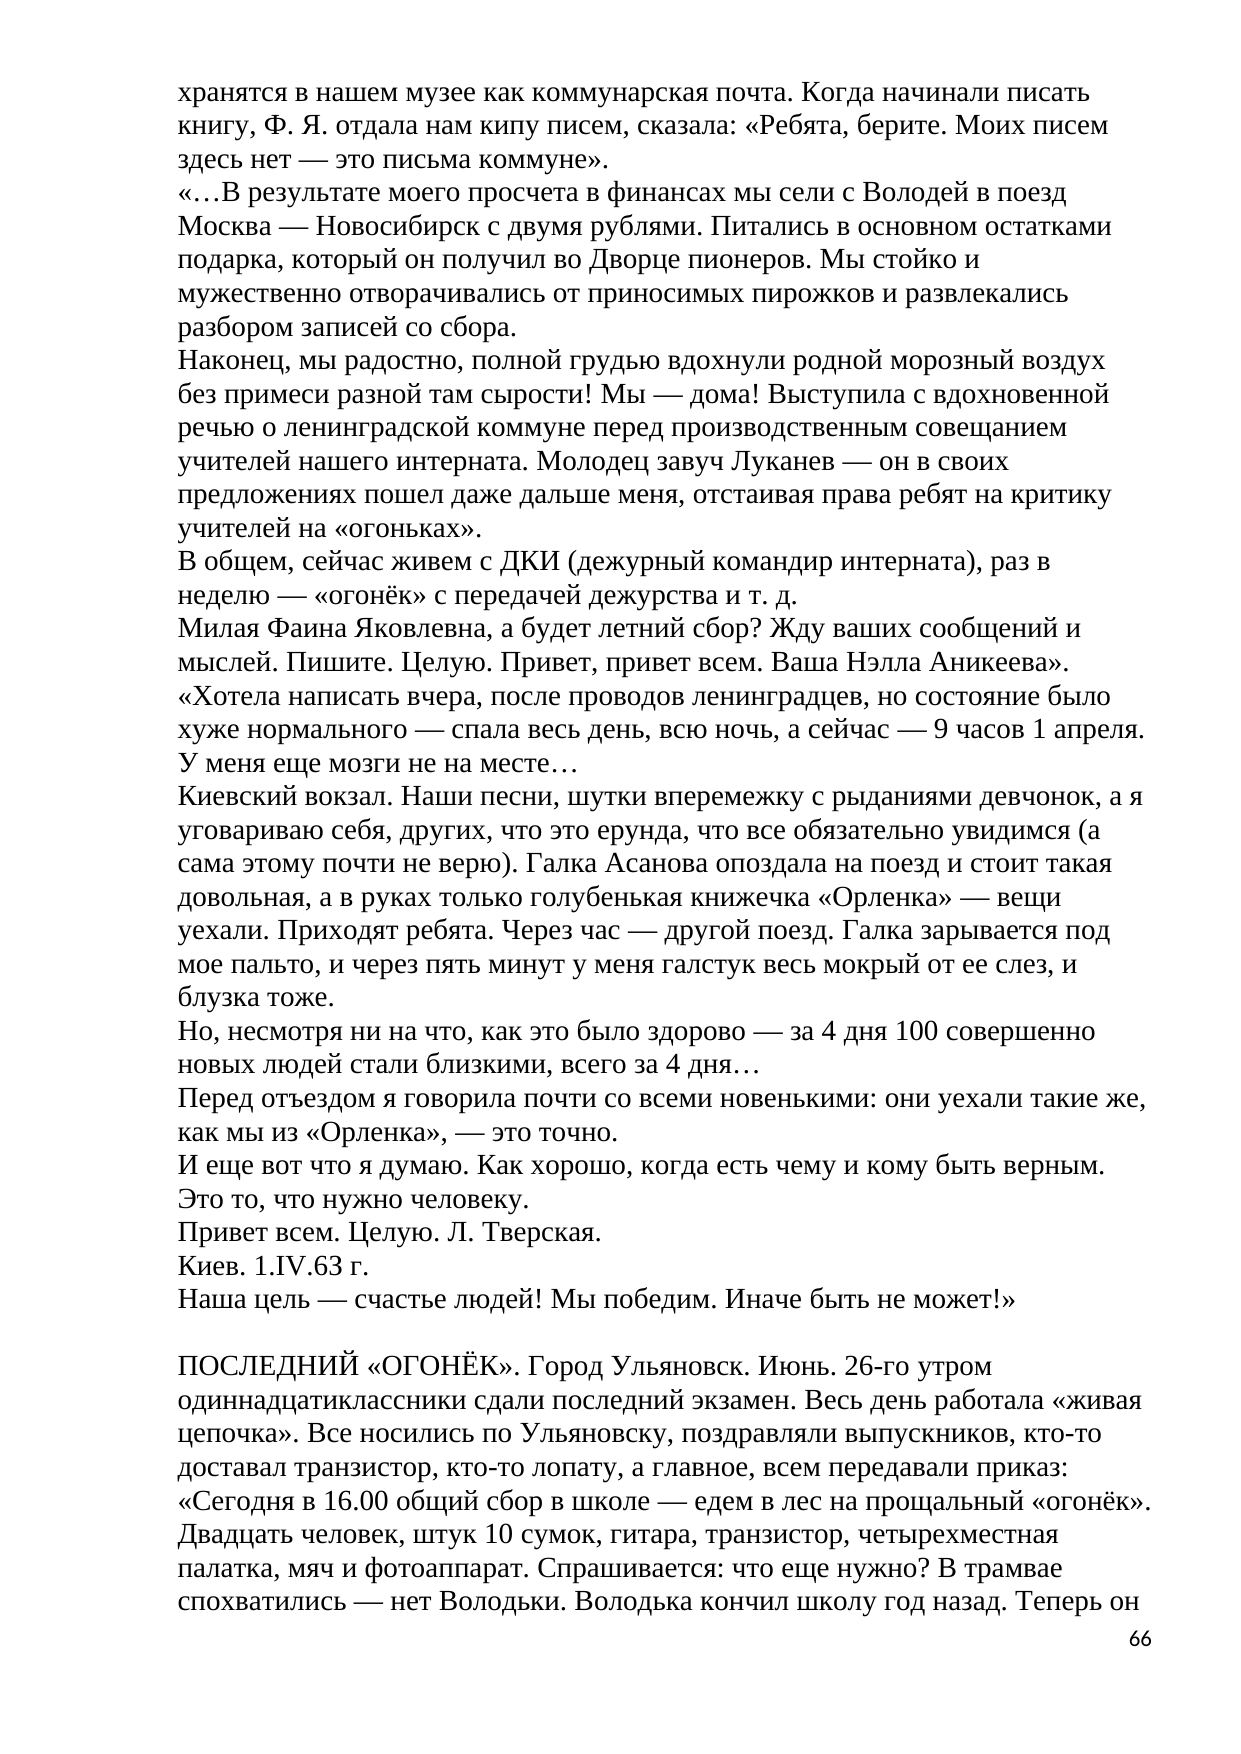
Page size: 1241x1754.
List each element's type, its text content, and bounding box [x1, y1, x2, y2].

text «…В результате моего просчета в финансах мы сели с Володей в поезд Москва — Новосибирск с двумя рублями. Питались в основном остатками подарка, который он получил во Дворце пионеров. Мы стойко и мужественно отворачивались от приносимых пирожков и развлекались разбором записей со сбора. [177, 174, 1152, 342]
text Привет всем. Целую. Л. Тверская. [177, 1214, 1152, 1248]
text Киев. 1.IV.6З г. [177, 1248, 1152, 1281]
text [177, 1516, 1152, 1617]
text ПОСЛЕДНИЙ «ОГОНЁК». Город Ульяновск. Июнь. 26-го утром одиннадцатиклассники сдали последний экзамен. Весь день работала «живая цепочка». Все носились по Ульяновску, поздравляли выпускников, кто-то доставал транзистор, кто-то лопату, а главное, всем передавали приказ: «Сегодня в 16.00 общий сбор в школе — едем в лес на прощальный «огонёк». [177, 1348, 1152, 1516]
text Наша цель — счастье людей! Мы победим. Иначе быть не может!» [177, 1281, 1152, 1315]
text Но, несмотря ни на что, как это было здорово — за 4 дня 100 совершенно новых людей стали близкими, всего за 4 дня… [177, 1013, 1152, 1080]
text Перед отъездом я говорила почти со всеми новенькими: они уехали такие же, как мы из «Орленка», — это точно. [177, 1080, 1152, 1147]
text В общем, сейчас живем с ДКИ (дежурный командир интерната), раз в неделю — «огонёк» с передачей дежурства и т. д. [177, 543, 1152, 611]
text Наконец, мы радостно, полной грудью вдохнули родной морозный воздух без примеси разной там сырости! Мы — дома! Выступила с вдохновенной речью о ленинградской коммуне перед производственным совещанием учителей нашего интерната. Молодец завуч Луканев — он в своих предложениях пошел даже дальше меня, отстаивая права ребят на критику учителей на «огоньках». [177, 342, 1152, 543]
text «Хотела написать вчера, после проводов ленинградцев, но состояние было хуже нормального — спала весь день, всю ночь, а сейчас — 9 часов 1 апреля. У меня еще мозги не на месте… [177, 678, 1152, 778]
text Киевский вокзал. Наши песни, шутки вперемежку с рыданиями девчонок, а я уговариваю себя, других, что это ерунда, что все обязательно увидимся (а сама этому почти не верю). Галка Асанова опоздала на поезд и стоит такая довольная, а в руках только голубенькая книжечка «Орленка» — вещи уехали. Приходят ребята. Через час — другой поезд. Галка зарывается под мое пальто, и через пять минут у меня галстук весь мокрый от ее слез, и блузка тоже. [177, 778, 1152, 1013]
text И еще вот что я думаю. Как хорошо, когда есть чему и кому быть верным. Это то, что нужно человеку. [177, 1147, 1152, 1214]
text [177, 74, 1152, 174]
text Милая Фаина Яковлевна, а будет летний сбор? Жду ваших сообщений и мыслей. Пишите. Целую. Привет, привет всем. Ваша Нэлла Аникеева». [177, 611, 1152, 678]
